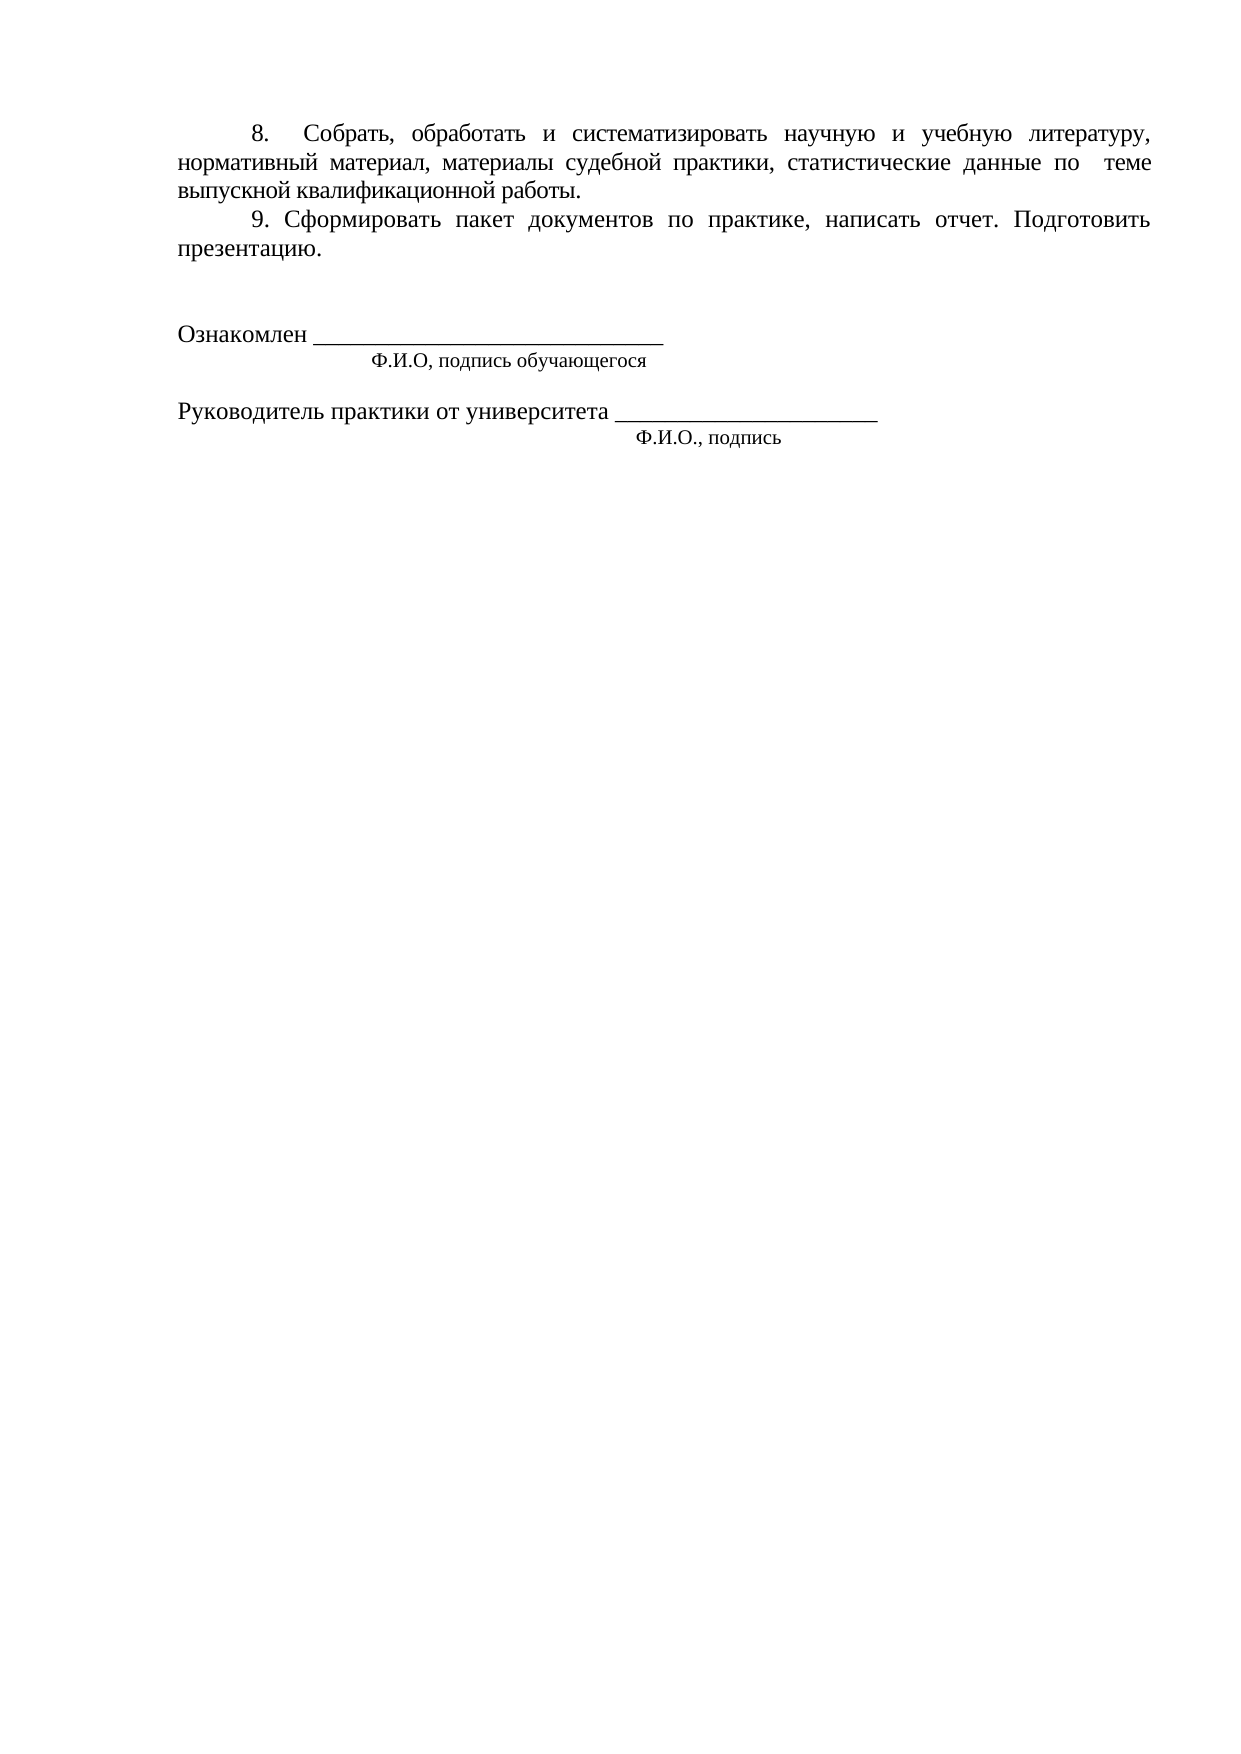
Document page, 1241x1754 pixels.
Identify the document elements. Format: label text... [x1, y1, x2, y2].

text Ф.И.О., подпись [177, 425, 1152, 449]
text Руководитель практики от университета _____________________ [177, 396, 1152, 425]
text 9. Сформировать пакет документов по практике, написать отчет. Подготовить презентацию. [177, 204, 1152, 262]
text 8. Собрать, обработать и систематизировать научную и учебную литературу, нормативный материал, материалы судебной практики, статистические данные по теме выпускной квалификационной работы. [177, 118, 1152, 204]
text Ф.И.О, подпись обучающегося [177, 348, 1152, 372]
text Ознакомлен ____________________________ [177, 319, 1152, 348]
